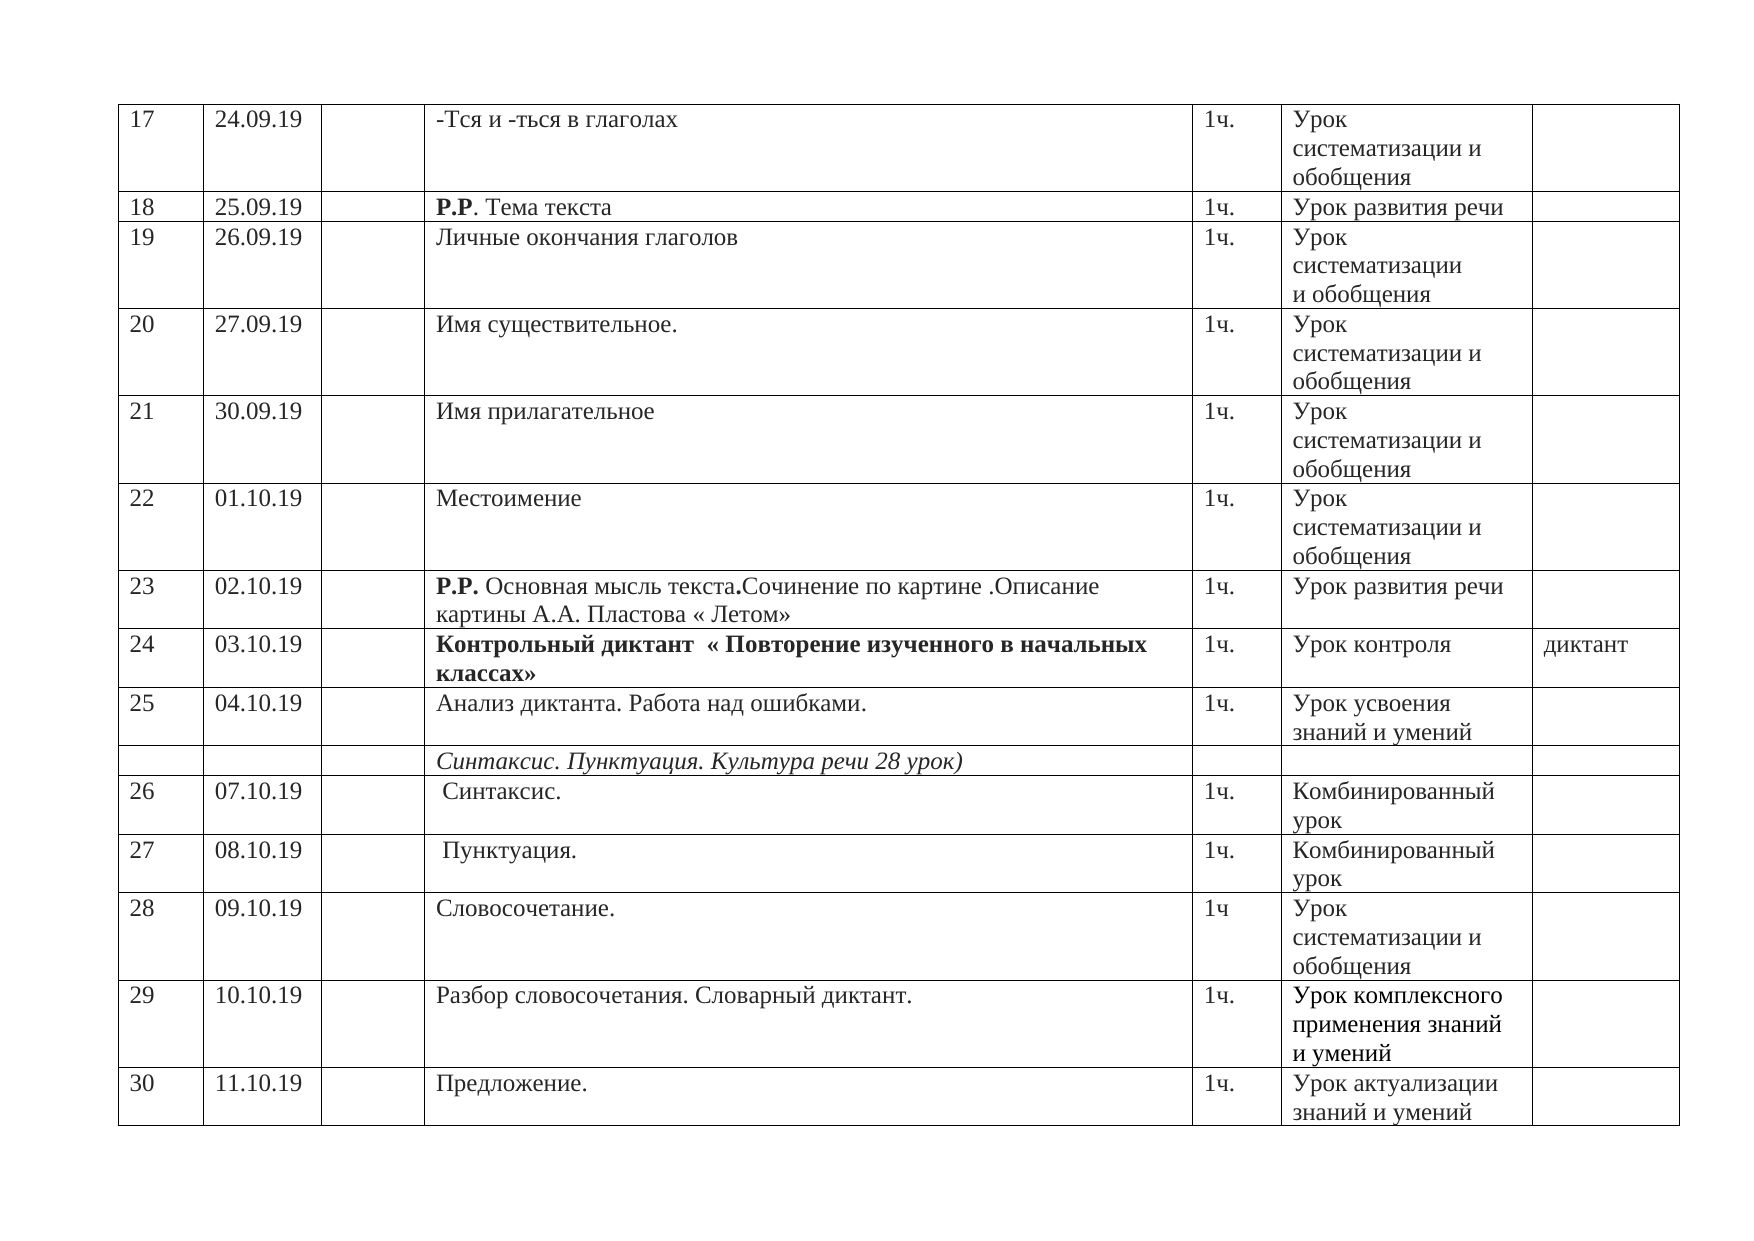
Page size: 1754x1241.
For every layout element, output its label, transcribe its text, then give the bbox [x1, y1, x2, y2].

table_cell [204, 396, 321, 482]
table_cell Предложение. [425, 1068, 1192, 1125]
table_cell Личные окончания глаголов [425, 222, 1192, 308]
table_cell Урок развития речи [1282, 192, 1532, 221]
table_cell Урок систематизации и обобщения [1282, 222, 1532, 308]
table_cell [1533, 893, 1679, 979]
table_cell [204, 629, 321, 687]
table_cell 1ч. [1193, 571, 1281, 628]
table_cell [1193, 746, 1281, 775]
table_cell [322, 629, 424, 687]
table_cell Разбор словосочетания. Словарный диктант. [425, 981, 1192, 1067]
table_cell [204, 981, 321, 1067]
table_cell [1533, 688, 1679, 745]
table_cell [204, 746, 321, 775]
table_cell [204, 835, 321, 892]
table_cell [1533, 309, 1679, 395]
table_cell 26 [119, 776, 203, 834]
table_cell [322, 222, 424, 308]
table_cell [1533, 396, 1679, 482]
table_cell [322, 776, 424, 834]
table_cell 1ч. [1193, 192, 1281, 221]
table_cell [1533, 192, 1679, 221]
table_cell [1533, 981, 1679, 1067]
table_cell Контрольный диктант « Повторение изученного в начальных классах» [425, 629, 1192, 687]
table_cell Урок актуализации знаний и умений [1282, 1068, 1532, 1125]
table_cell [322, 835, 424, 892]
table_cell [204, 776, 321, 834]
table_cell 1ч. [1193, 484, 1281, 570]
table_cell 20 [119, 309, 203, 395]
table_cell 22 [119, 484, 203, 570]
table_cell [322, 981, 424, 1067]
table_cell 1ч. [1193, 835, 1281, 892]
table_cell 1ч. [1193, 396, 1281, 482]
table_cell [204, 688, 321, 745]
table_cell Пунктуация. [425, 835, 1192, 892]
table_cell 1ч. [1193, 981, 1281, 1067]
table_cell 1ч. [1193, 688, 1281, 745]
table_cell Комбинированный урок [1282, 835, 1532, 892]
table_cell [204, 571, 321, 628]
table_cell Словосочетание. [425, 893, 1192, 979]
table_cell Урок комплексного применения знаний и умений [1282, 981, 1532, 1067]
table_cell 24 [119, 629, 203, 687]
table_cell Синтаксис. [425, 776, 1192, 834]
table_cell [1533, 222, 1679, 308]
table_cell [322, 396, 424, 482]
table_cell 1ч. [1193, 1068, 1281, 1125]
table_cell [322, 484, 424, 570]
table_cell 1ч. [1193, 222, 1281, 308]
table_cell 28 [119, 893, 203, 979]
table_cell [204, 222, 321, 308]
table_cell Урок систематизации и обобщения [1282, 105, 1532, 191]
table_cell Синтаксис. Пунктуация. Культура речи 28 урок) [425, 746, 1192, 775]
table_cell [204, 1068, 321, 1125]
table_cell [204, 192, 321, 221]
table_cell Урок систематизации и обобщения [1282, 893, 1532, 979]
table_cell [1533, 1068, 1679, 1125]
table_cell [322, 893, 424, 979]
table_cell 1ч. [1193, 776, 1281, 834]
table_cell Местоимение [425, 484, 1192, 570]
table_cell [322, 105, 424, 191]
table_cell Урок систематизации и обобщения [1282, 484, 1532, 570]
table_cell [1282, 746, 1532, 775]
table_cell 19 [119, 222, 203, 308]
table_cell [322, 192, 424, 221]
table_cell [322, 746, 424, 775]
table_cell [1533, 105, 1679, 191]
table_cell [119, 746, 203, 775]
table_cell 25 [119, 688, 203, 745]
table_cell Урок систематизации и обобщения [1282, 396, 1532, 482]
table_cell [1533, 776, 1679, 834]
table_cell [204, 893, 321, 979]
table_cell [204, 309, 321, 395]
table_cell Урок усвоения знаний и умений [1282, 688, 1532, 745]
table_cell 17 [119, 105, 203, 191]
table_cell 29 [119, 981, 203, 1067]
table_cell Урок систематизации и обобщения [1282, 309, 1532, 395]
table_cell Имя прилагательное [425, 396, 1192, 482]
table_cell [322, 688, 424, 745]
table_cell [204, 105, 321, 191]
table_cell 27 [119, 835, 203, 892]
table_cell [204, 484, 321, 570]
table_cell Имя существительное. [425, 309, 1192, 395]
table_cell [1533, 571, 1679, 628]
table_cell Урок развития речи [1282, 571, 1532, 628]
table_cell [1533, 484, 1679, 570]
table_cell Урок контроля [1282, 629, 1532, 687]
table_cell Р.Р. Основная мысль текста.Сочинение по картине .Описание картины А.А. Пластова « Летом» [425, 571, 1192, 628]
table_cell диктант [1533, 629, 1679, 687]
table_cell 23 [119, 571, 203, 628]
table_cell Анализ диктанта. Работа над ошибками. [425, 688, 1192, 745]
table_cell 30 [119, 1068, 203, 1125]
table_cell -Тся и -ться в глаголах [425, 105, 1192, 191]
table_cell 1ч. [1193, 105, 1281, 191]
table_cell 1ч. [1193, 309, 1281, 395]
table_cell 1ч. [1193, 629, 1281, 687]
table_cell [322, 1068, 424, 1125]
table_cell [1533, 746, 1679, 775]
table_cell Р.Р. Тема текста [425, 192, 1192, 221]
table_cell 21 [119, 396, 203, 482]
table_cell Комбинированный урок [1282, 776, 1532, 834]
table_cell 18 [119, 192, 203, 221]
table_cell 1ч [1193, 893, 1281, 979]
table_cell [322, 571, 424, 628]
table_cell [322, 309, 424, 395]
table_cell [1533, 835, 1679, 892]
